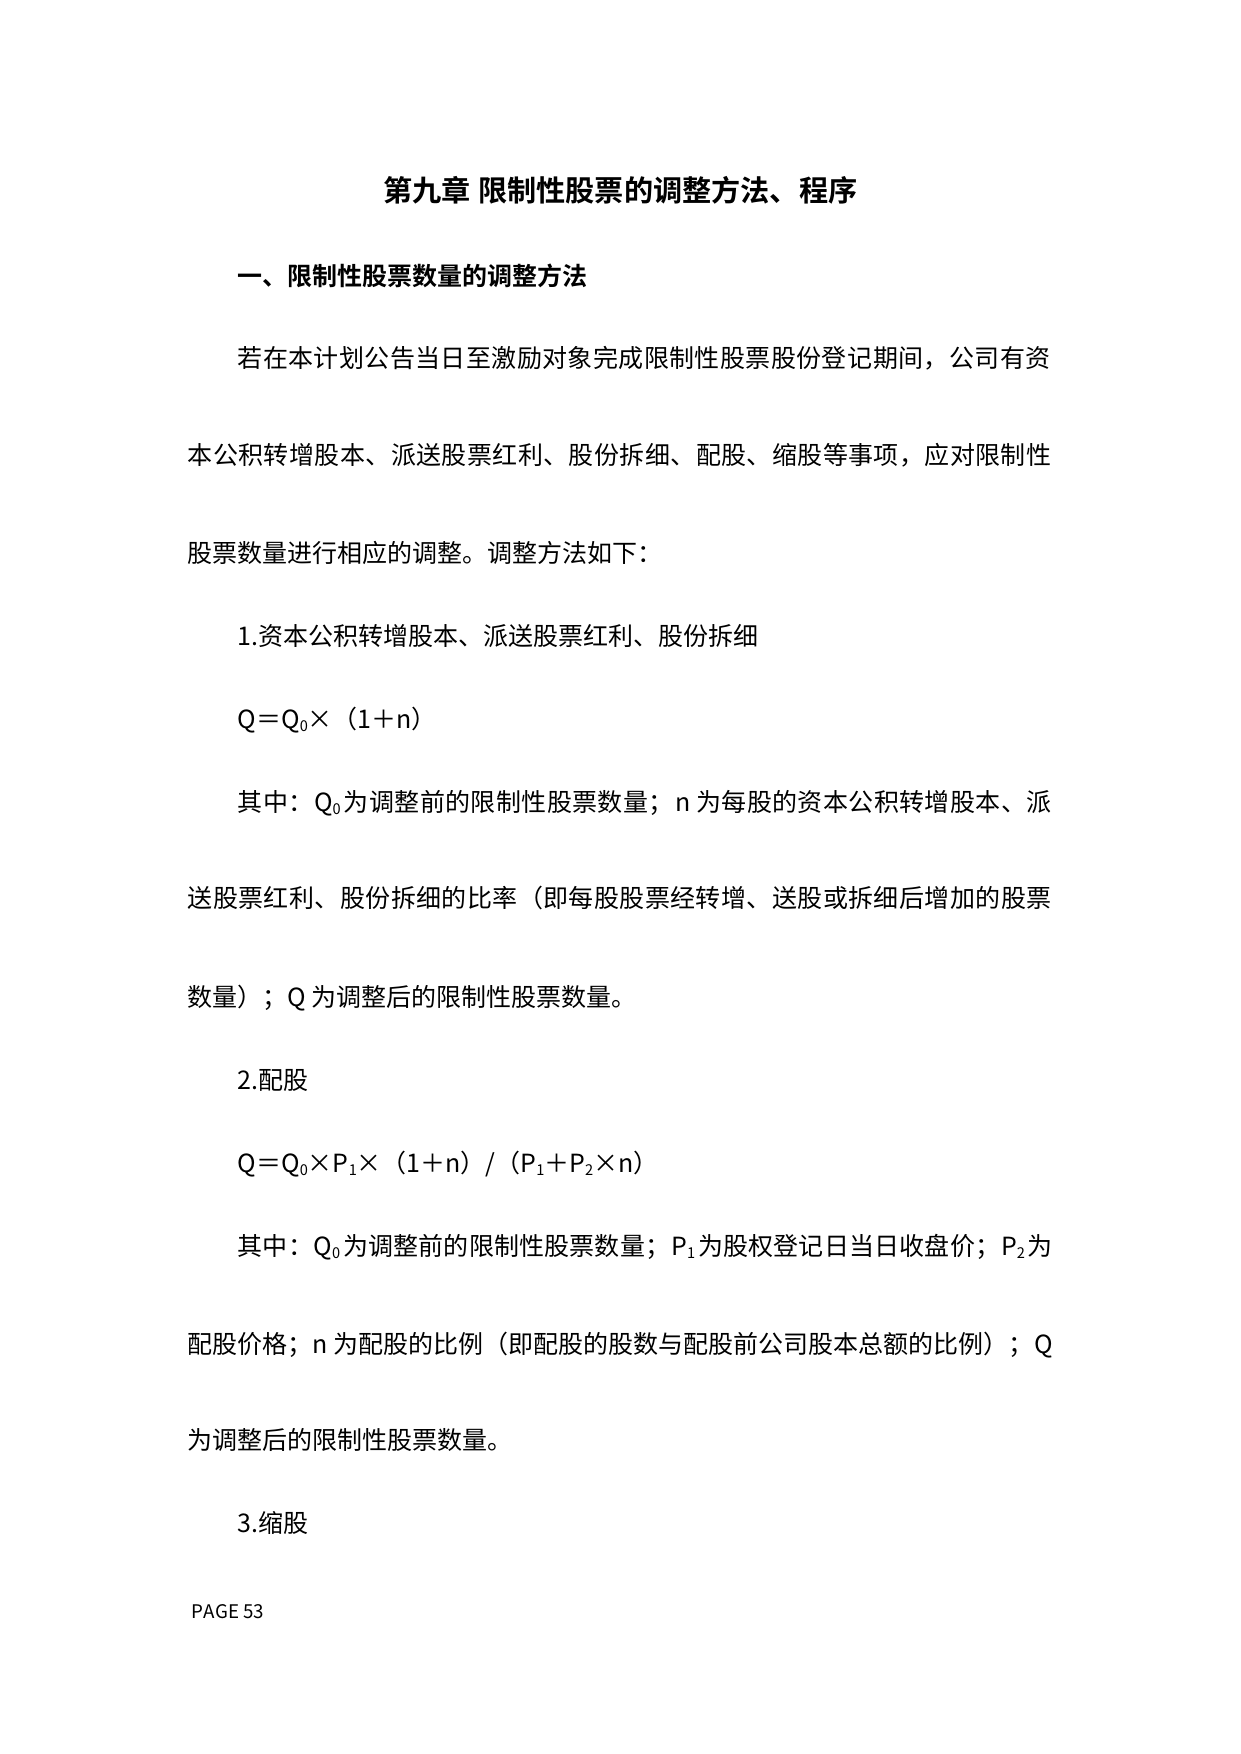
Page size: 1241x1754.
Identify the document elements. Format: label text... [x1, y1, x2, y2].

text Q＝Q0×P1×（1＋n）/（P1＋P2×n） [187, 1129, 1053, 1194]
text 其中：Q0为调整前的限制性股票数量；n为每股的资本公积转增股本、派送股票红利、股份拆细的比率（即每股股票经转增、送股或拆细后增加的股票数量）；Q为调整后的限制性股票数量。 [187, 768, 1053, 1028]
text 1.资本公积转增股本、派送股票红利、股份拆细 [187, 602, 1053, 667]
text 若在本计划公告当日至激励对象完成限制性股票股份登记期间，公司有资本公积转增股本、派送股票红利、股份拆细、配股、缩股等事项，应对限制性股票数量进行相应的调整。调整方法如下： [187, 325, 1053, 585]
text 第九章 限制性股票的调整方法、程序 [187, 158, 1053, 223]
text 其中：Q0为调整前的限制性股票数量；P1为股权登记日当日收盘价；P2为配股价格；n为配股的比例（即配股的股数与配股前公司股本总额的比例）；Q为调整后的限制性股票数量。 [187, 1212, 1053, 1472]
text 2.配股 [187, 1046, 1053, 1111]
text 一、限制性股票数量的调整方法 [187, 243, 1053, 308]
text 3.缩股 [187, 1489, 1053, 1554]
text Q＝Q0×（1＋n） [187, 685, 1053, 750]
